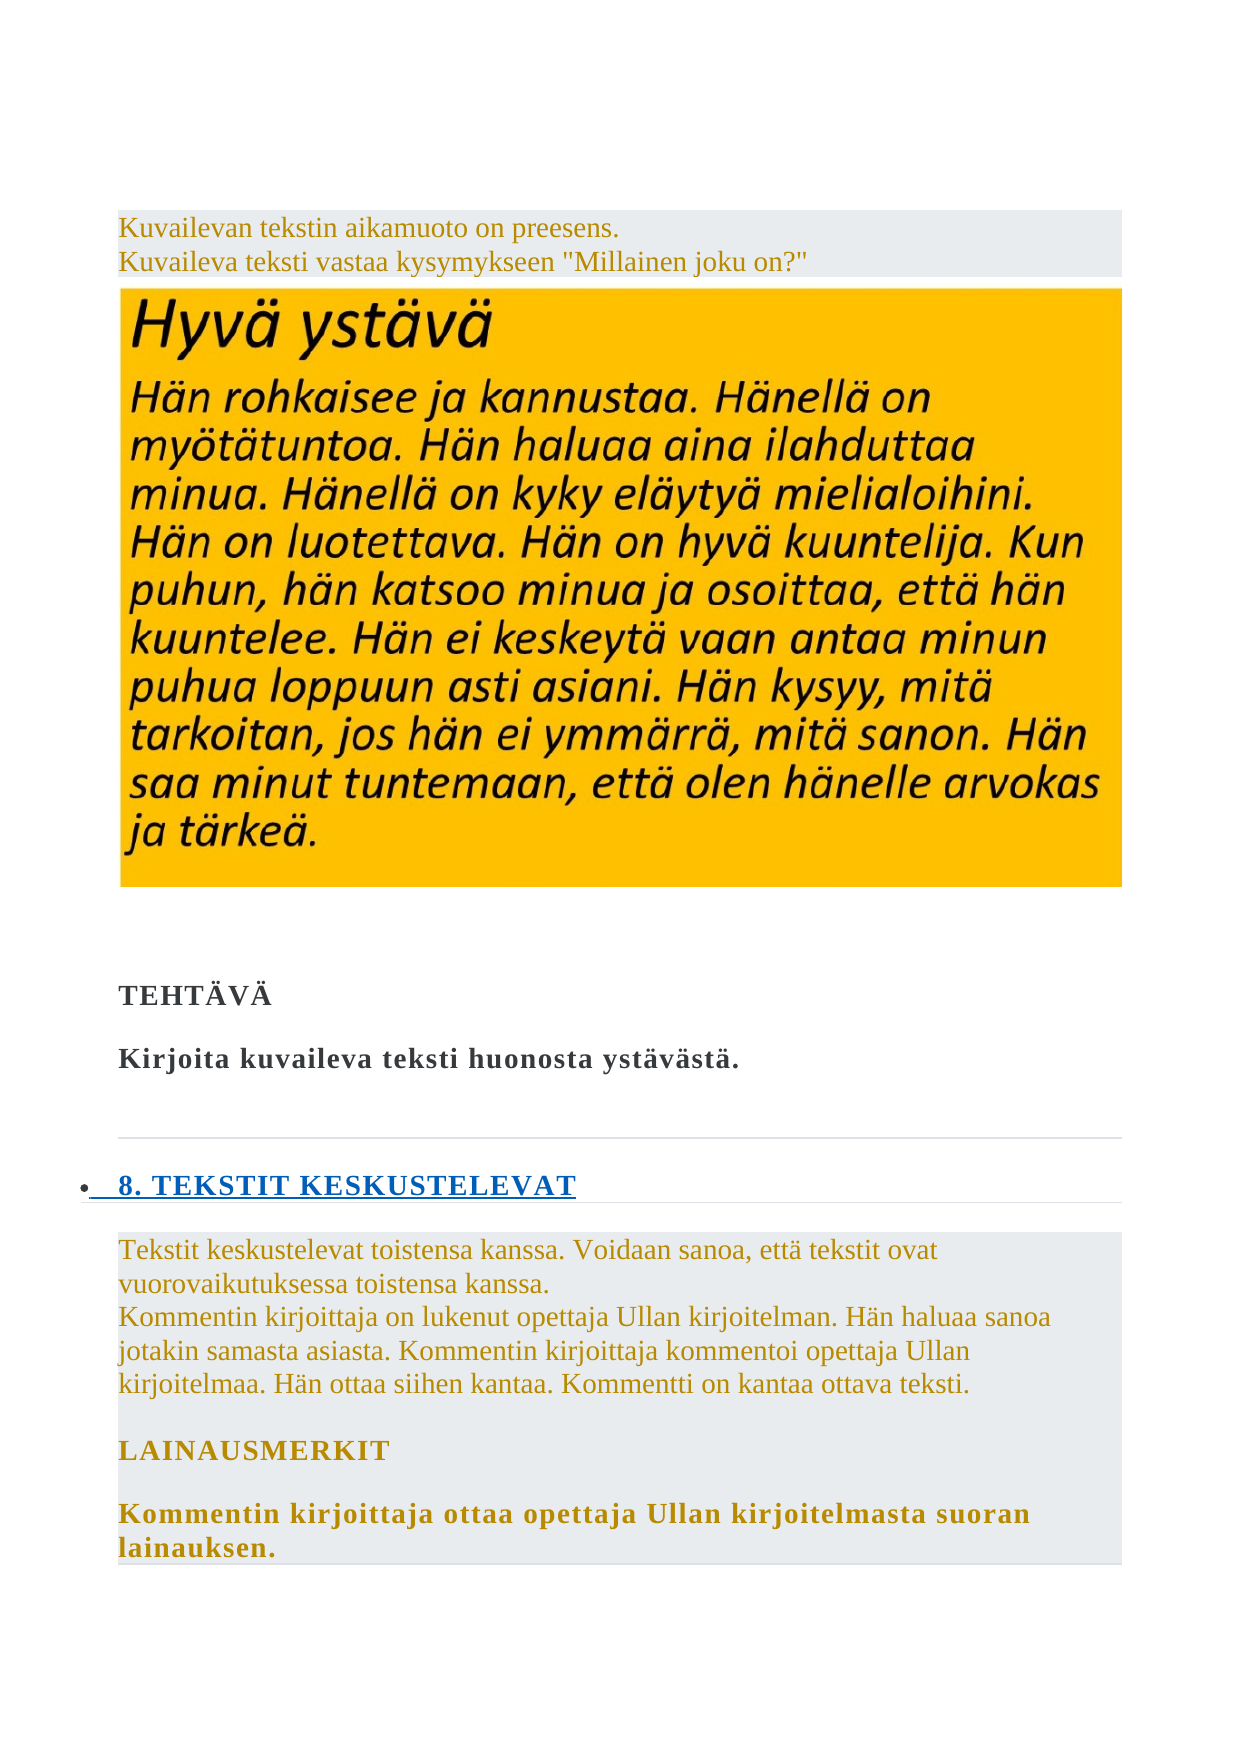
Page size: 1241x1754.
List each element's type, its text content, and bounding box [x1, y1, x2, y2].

text LAINAUSMERKIT [118, 1433, 1122, 1467]
text Kuvailevan tekstin aikamuoto on preesens. [118, 210, 1122, 244]
text Kommentin kirjoittaja ottaa opettaja Ullan kirjoitelmasta suoran lainauksen. [118, 1496, 1122, 1563]
text TEHTÄVÄ [118, 978, 1122, 1012]
list 8. TEKSTIT KESKUSTELEVAT [81, 1168, 1122, 1202]
picture [118, 277, 1123, 887]
text Kirjoita kuvaileva teksti huonosta ystävästä. [118, 1041, 1122, 1074]
text Kuvaileva teksti vastaa kysymykseen "Millainen joku on?" [118, 244, 1122, 277]
text Tekstit keskustelevat toistensa kanssa. Voidaan sanoa, että tekstit ovat vuorovaikutuksessa toistensa kanssa. [118, 1232, 1122, 1299]
text Kommentin kirjoittaja on lukenut opettaja Ullan kirjoitelman. Hän haluaa sanoa jotakin samasta asiasta. Kommentin kirjoittaja kommentoi opettaja Ullan kirjoitelmaa. Hän ottaa siihen kantaa. Kommentti on kantaa ottava teksti. [118, 1299, 1122, 1400]
